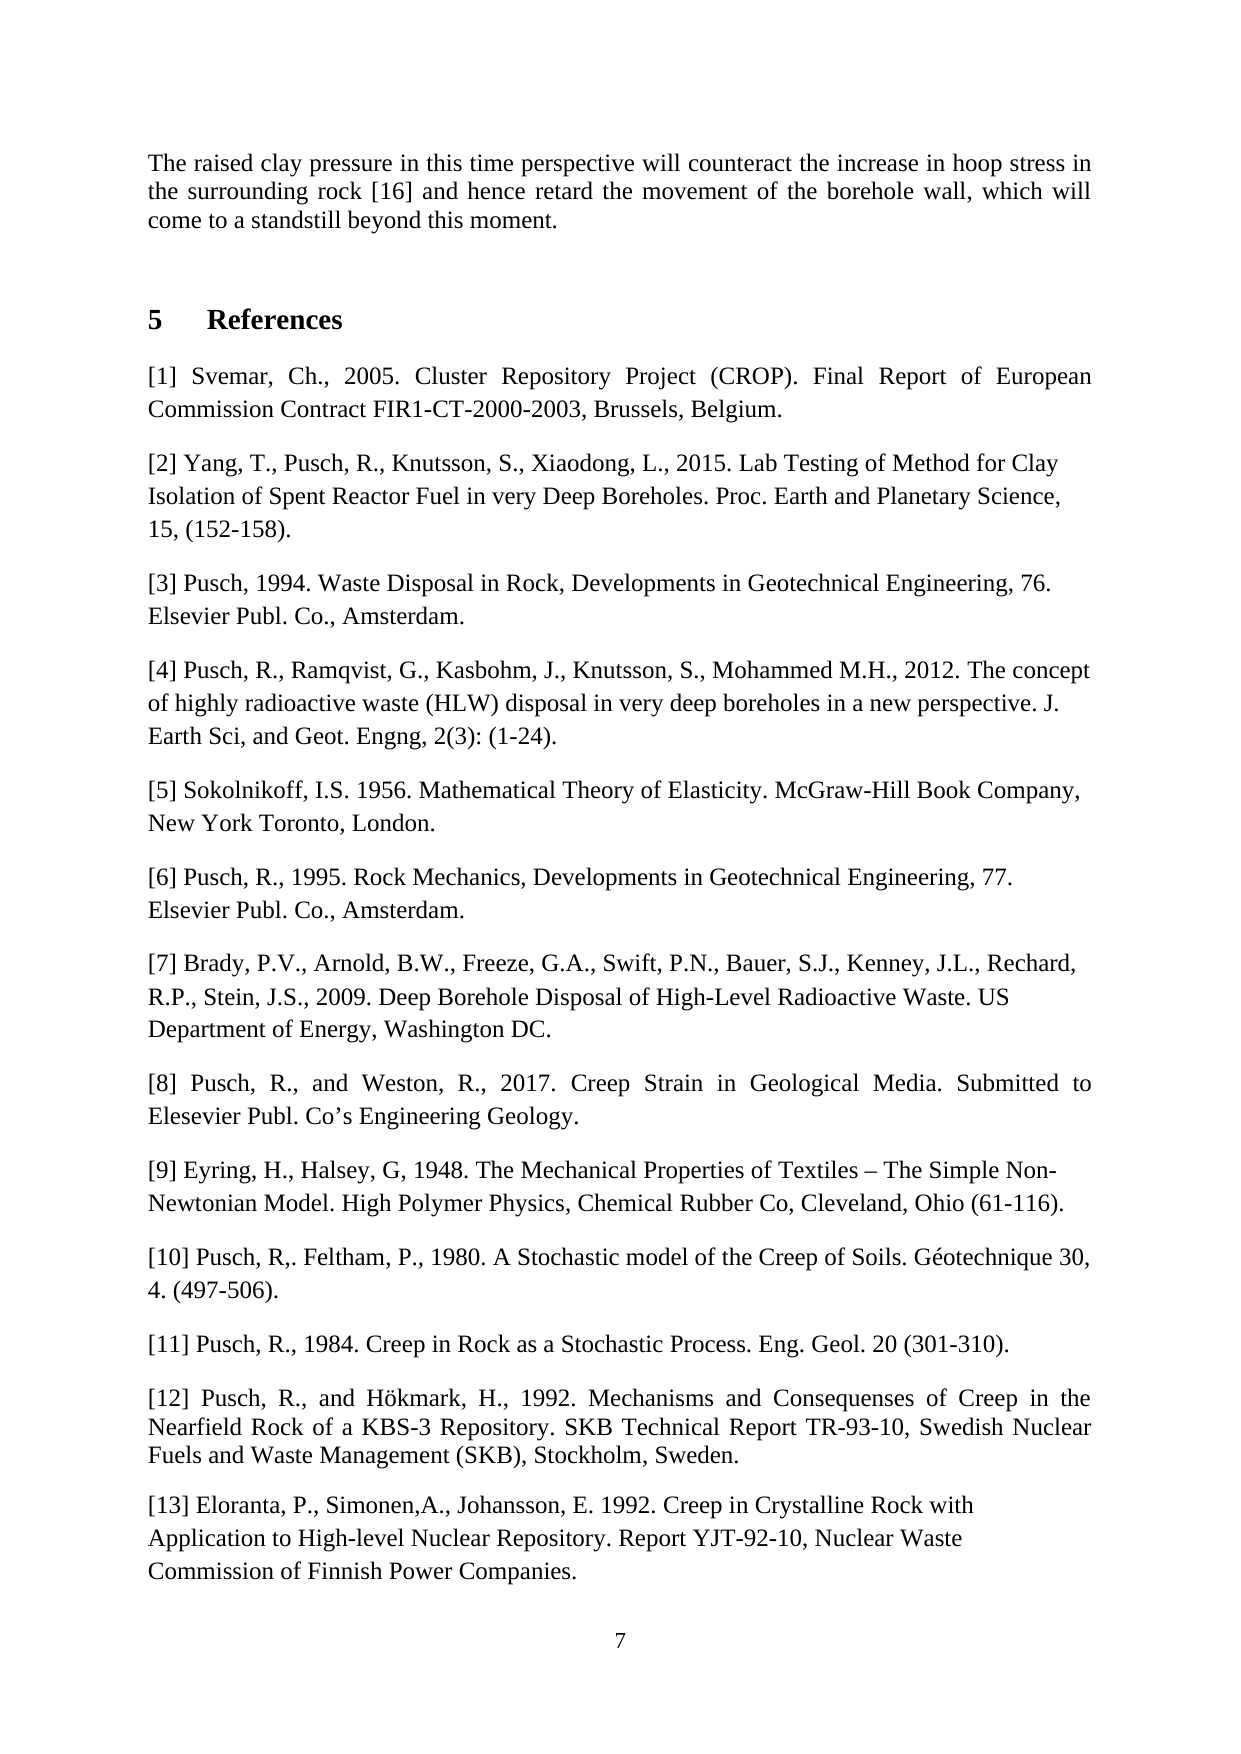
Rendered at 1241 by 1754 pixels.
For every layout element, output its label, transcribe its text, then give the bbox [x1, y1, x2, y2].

text [6] Pusch, R., 1995. Rock Mechanics, Developments in Geotechnical Engineering, 77. Elsevier Publ. Co., Amsterdam. [148, 862, 1093, 923]
text 5 References [148, 302, 1093, 335]
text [148, 148, 1093, 234]
text [11] Pusch, R., 1984. Creep in Rock as a Stochastic Process. Eng. Geol. 20 (301-310). [148, 1329, 1093, 1358]
text [13] Eloranta, P., Simonen,A., Johansson, E. 1992. Creep in Crystalline Rock with Application to High-level Nuclear Repository. Report YJT-92-10, Nuclear Waste Commission of Finnish Power Companies. [148, 1490, 1093, 1585]
text [4] Pusch, R., Ramqvist, G., Kasbohm, J., Knutsson, S., Mohammed M.H., 2012. The concept of highly radioactive waste (HLW) disposal in very deep boreholes in a new perspective. J. Earth Sci, and Geot. Engng, 2(3): (1-24). [148, 655, 1093, 750]
text [2] Yang, T., Pusch, R., Knutsson, S., Xiaodong, L., 2015. Lab Testing of Method for Clay Isolation of Spent Reactor Fuel in very Deep Boreholes. Proc. Earth and Planetary Science, 15, (152-158). [148, 448, 1093, 543]
text [1] Svemar, Ch., 2005. Cluster Repository Project (CROP). Final Report of European Commission Contract FIR1-CT-2000-2003, Brussels, Belgium. [148, 361, 1093, 423]
text [7] Brady, P.V., Arnold, B.W., Freeze, G.A., Swift, P.N., Bauer, S.J., Kenney, J.L., Rechard, R.P., Stein, J.S., 2009. Deep Borehole Disposal of High-Level Radioactive Waste. US Department of Energy, Washington DC. [148, 948, 1093, 1043]
text [5] Sokolnikoff, I.S. 1956. Mathematical Theory of Elasticity. McGraw-Hill Book Company, New York Toronto, London. [148, 775, 1093, 837]
text [12] Pusch, R., and Hökmark, H., 1992. Mechanisms and Consequenses of Creep in the Nearfield Rock of a KBS-3 Repository. SKB Technical Report TR-93-10, Swedish Nuclear Fuels and Waste Management (SKB), Stockholm, Sweden. [148, 1383, 1093, 1469]
text [8] Pusch, R., and Weston, R., 2017. Creep Strain in Geological Media. Submitted to Elesevier Publ. Co’s Engineering Geology. [148, 1068, 1093, 1130]
text [9] Eyring, H., Halsey, G, 1948. The Mechanical Properties of Textiles – The Simple Non-Newtonian Model. High Polymer Physics, Chemical Rubber Co, Cleveland, Ohio (61-116). [148, 1155, 1093, 1217]
text [10] Pusch, R,. Feltham, P., 1980. A Stochastic model of the Creep of Soils. Géotechnique 30, 4. (497-506). [148, 1242, 1093, 1304]
text [3] Pusch, 1994. Waste Disposal in Rock, Developments in Geotechnical Engineering, 76. Elsevier Publ. Co., Amsterdam. [148, 568, 1093, 630]
